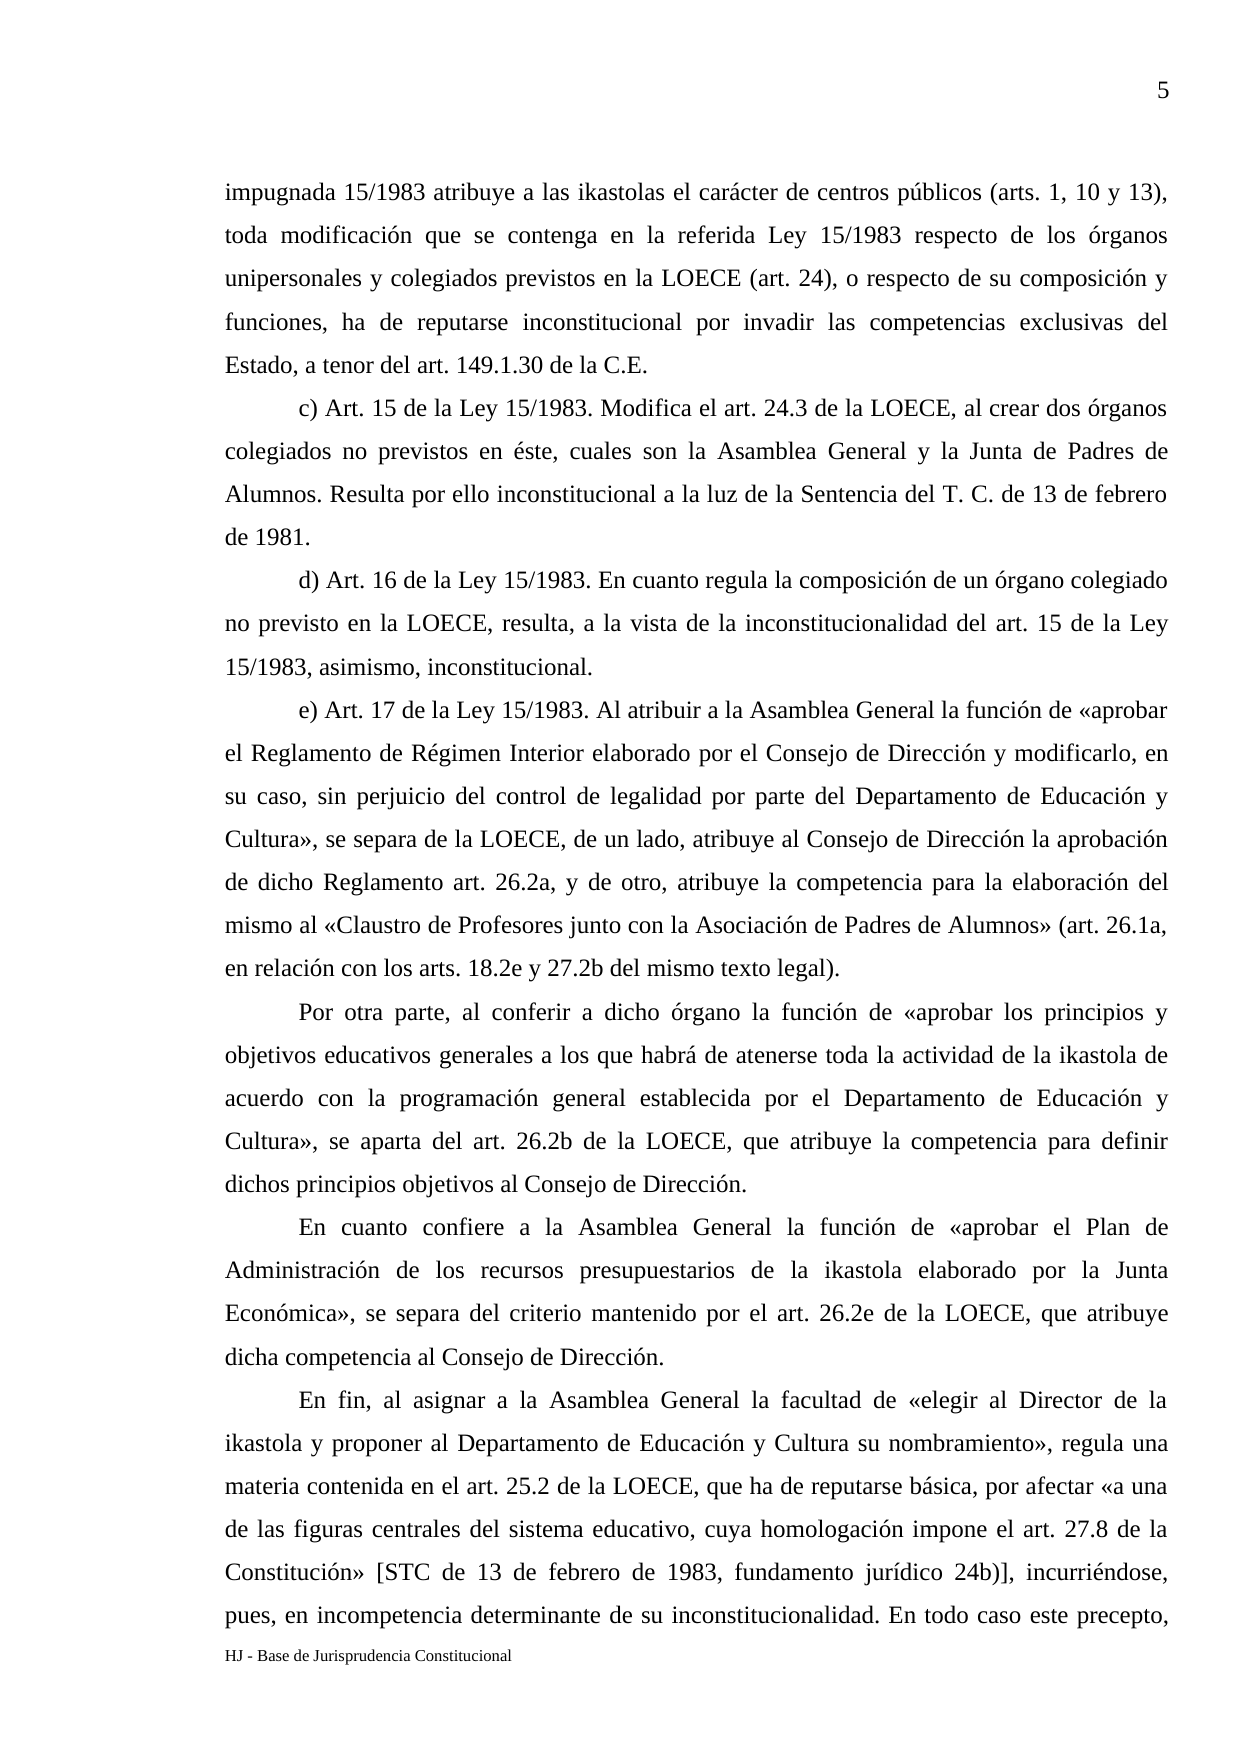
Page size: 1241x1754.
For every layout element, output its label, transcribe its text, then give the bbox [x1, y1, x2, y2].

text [224, 1385, 1169, 1629]
text e) Art. 17 de la Ley 15/1983. Al atribuir a la Asamblea General la función de «aprobar el Reglamento de Régimen Interior elaborado por el Consejo de Dirección y modificarlo, en su caso, sin perjuicio del control de legalidad por parte del Departamento de Educación y Cultura», se separa de la LOECE, de un lado, atribuye al Consejo de Dirección la aprobación de dicho Reglamento art. 26.2a, y de otro, atribuye la competencia para la elaboración del mismo al «Claustro de Profesores junto con la Asociación de Padres de Alumnos» (art. 26.1a, en relación con los arts. 18.2e y 27.2b del mismo texto legal). [224, 695, 1169, 982]
text En cuanto confiere a la Asamblea General la función de «aprobar el Plan de Administración de los recursos presupuestarios de la ikastola elaborado por la Junta Económica», se separa del criterio mantenido por el art. 26.2e de la LOECE, que atribuye dicha competencia al Consejo de Dirección. [224, 1212, 1169, 1370]
text c) Art. 15 de la Ley 15/1983. Modifica el art. 24.3 de la LOECE, al crear dos órganos colegiados no previstos en éste, cuales son la Asamblea General y la Junta de Padres de Alumnos. Resulta por ello inconstitucional a la luz de la Sentencia del T. C. de 13 de febrero de 1981. [224, 393, 1169, 551]
text d) Art. 16 de la Ley 15/1983. En cuanto regula la composición de un órgano colegiado no previsto en la LOECE, resulta, a la vista de la inconstitucionalidad del art. 15 de la Ley 15/1983, asimismo, inconstitucional. [224, 565, 1169, 680]
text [224, 177, 1169, 378]
text Por otra parte, al conferir a dicho órgano la función de «aprobar los principios y objetivos educativos generales a los que habrá de atenerse toda la actividad de la ikastola de acuerdo con la programación general establecida por el Departamento de Educación y Cultura», se aparta del art. 26.2b de la LOECE, que atribuye la competencia para definir dichos principios objetivos al Consejo de Dirección. [224, 997, 1169, 1198]
